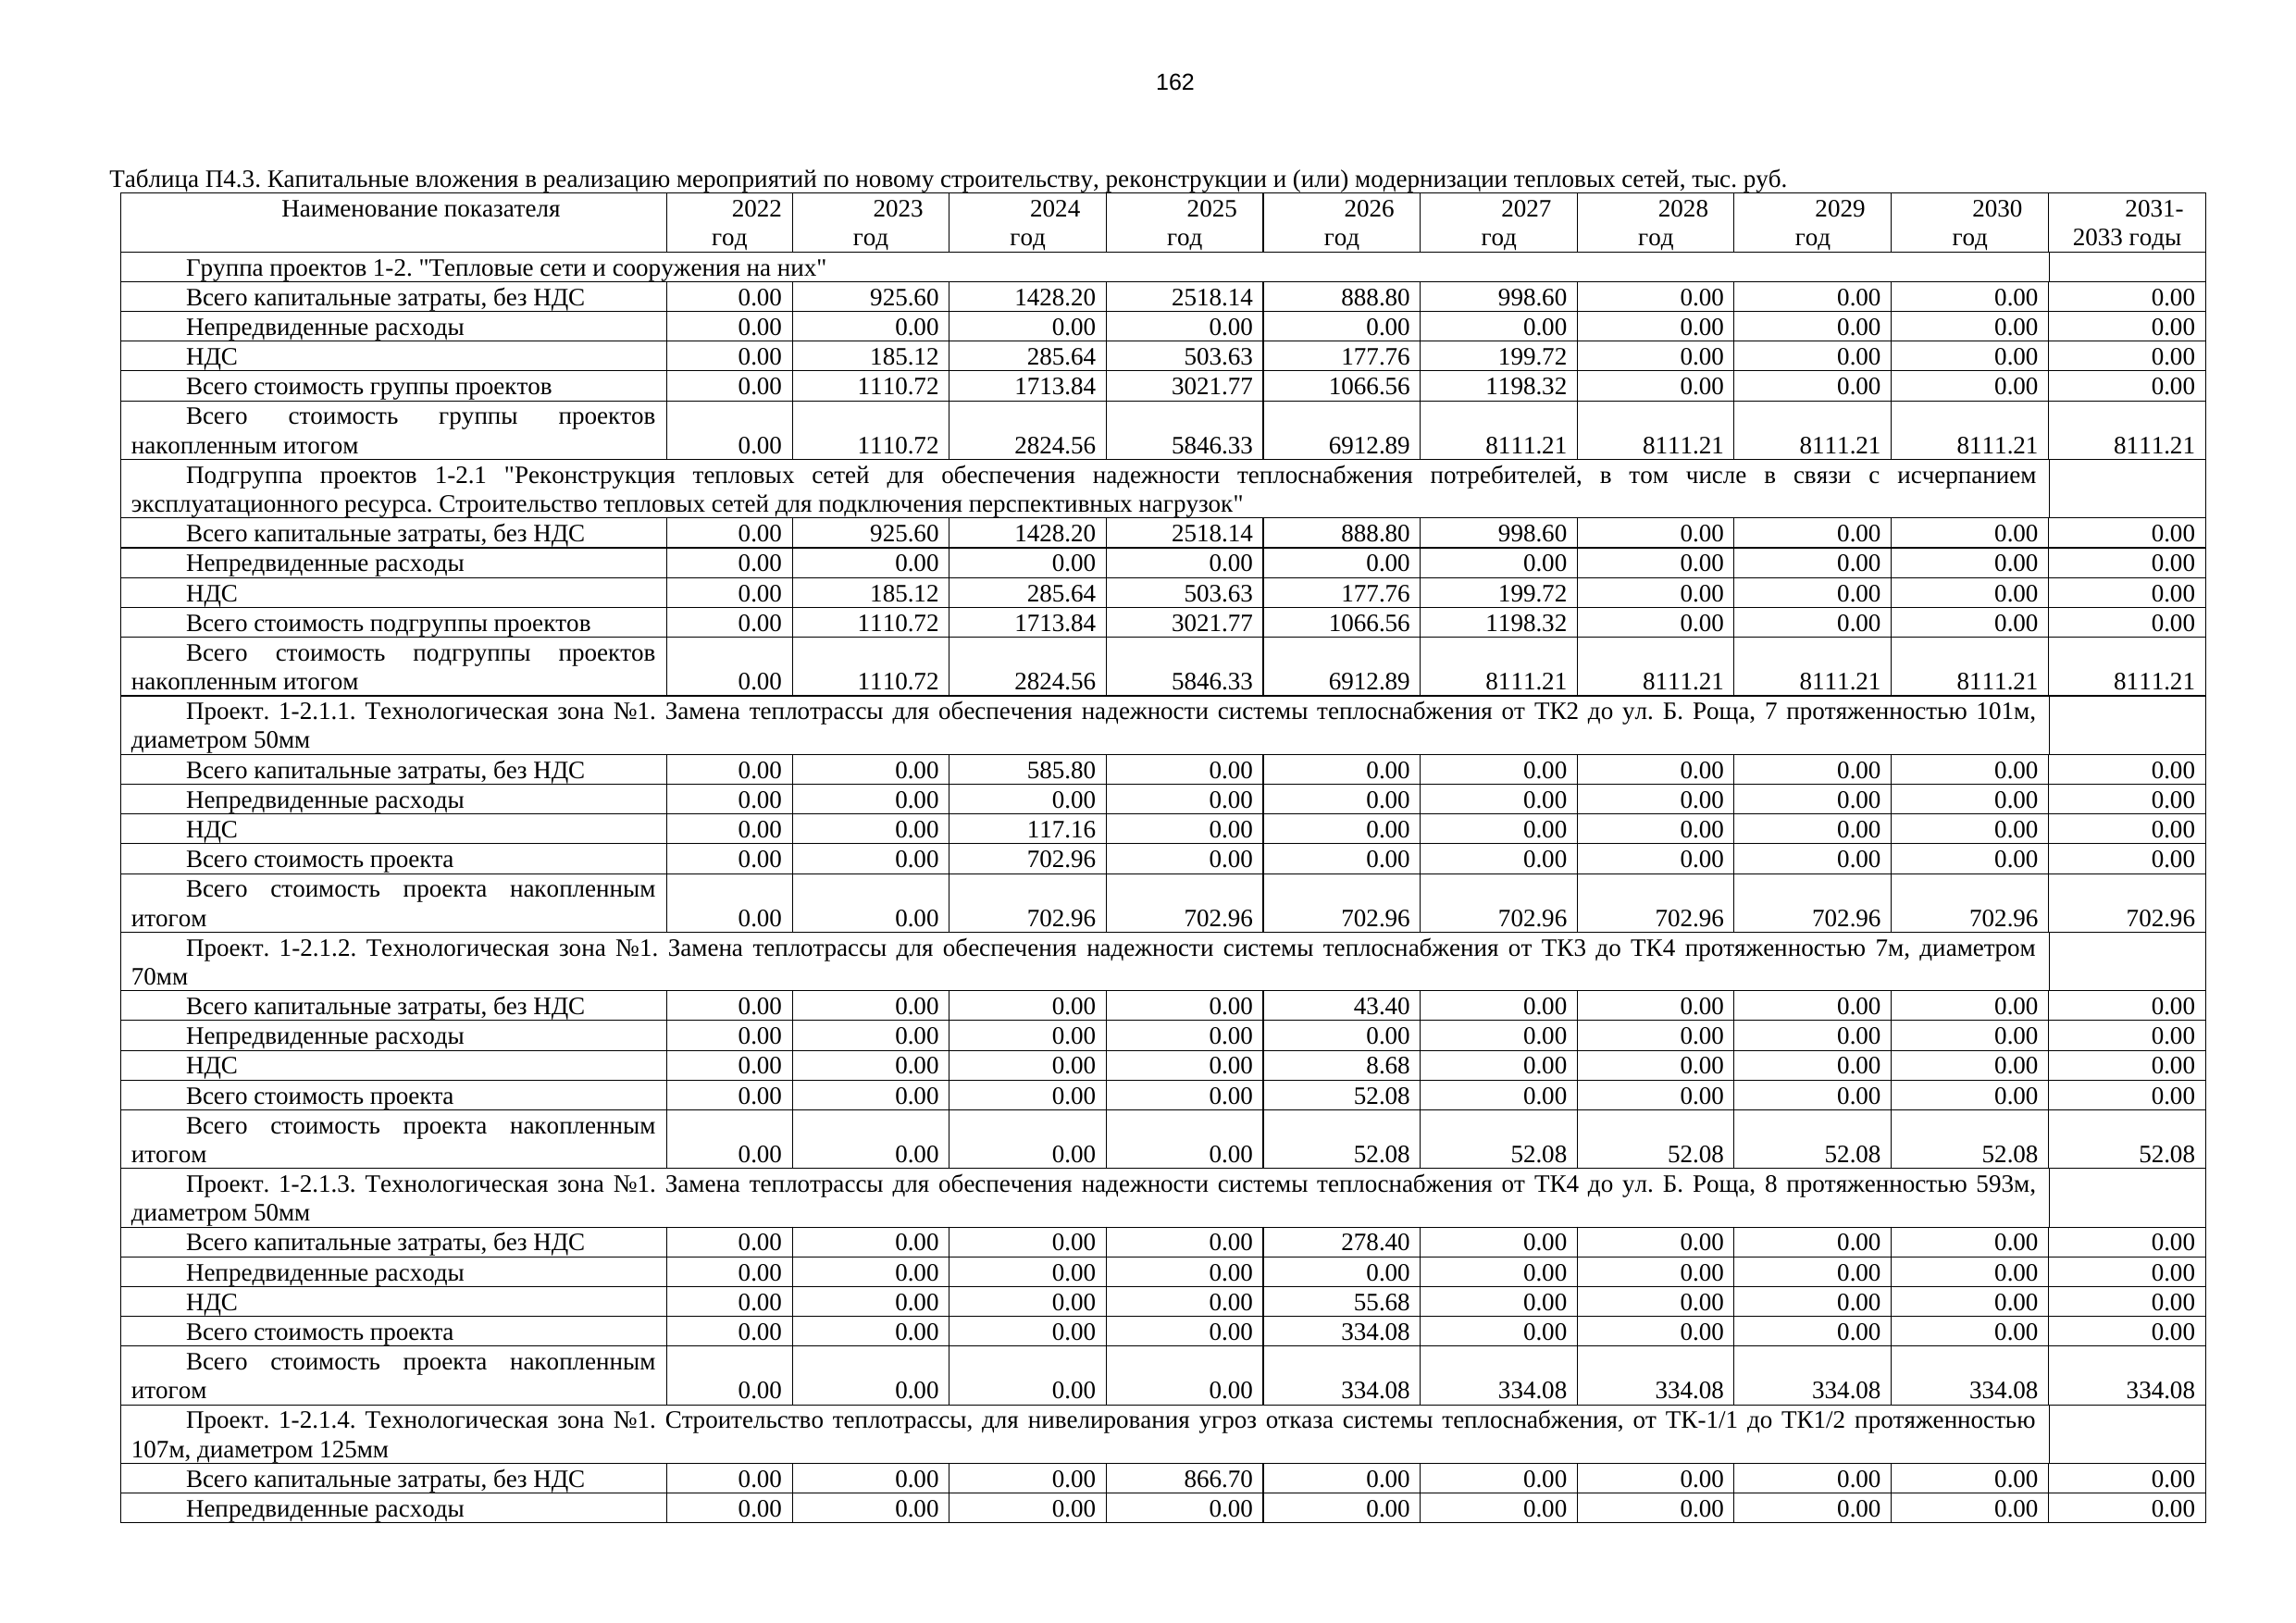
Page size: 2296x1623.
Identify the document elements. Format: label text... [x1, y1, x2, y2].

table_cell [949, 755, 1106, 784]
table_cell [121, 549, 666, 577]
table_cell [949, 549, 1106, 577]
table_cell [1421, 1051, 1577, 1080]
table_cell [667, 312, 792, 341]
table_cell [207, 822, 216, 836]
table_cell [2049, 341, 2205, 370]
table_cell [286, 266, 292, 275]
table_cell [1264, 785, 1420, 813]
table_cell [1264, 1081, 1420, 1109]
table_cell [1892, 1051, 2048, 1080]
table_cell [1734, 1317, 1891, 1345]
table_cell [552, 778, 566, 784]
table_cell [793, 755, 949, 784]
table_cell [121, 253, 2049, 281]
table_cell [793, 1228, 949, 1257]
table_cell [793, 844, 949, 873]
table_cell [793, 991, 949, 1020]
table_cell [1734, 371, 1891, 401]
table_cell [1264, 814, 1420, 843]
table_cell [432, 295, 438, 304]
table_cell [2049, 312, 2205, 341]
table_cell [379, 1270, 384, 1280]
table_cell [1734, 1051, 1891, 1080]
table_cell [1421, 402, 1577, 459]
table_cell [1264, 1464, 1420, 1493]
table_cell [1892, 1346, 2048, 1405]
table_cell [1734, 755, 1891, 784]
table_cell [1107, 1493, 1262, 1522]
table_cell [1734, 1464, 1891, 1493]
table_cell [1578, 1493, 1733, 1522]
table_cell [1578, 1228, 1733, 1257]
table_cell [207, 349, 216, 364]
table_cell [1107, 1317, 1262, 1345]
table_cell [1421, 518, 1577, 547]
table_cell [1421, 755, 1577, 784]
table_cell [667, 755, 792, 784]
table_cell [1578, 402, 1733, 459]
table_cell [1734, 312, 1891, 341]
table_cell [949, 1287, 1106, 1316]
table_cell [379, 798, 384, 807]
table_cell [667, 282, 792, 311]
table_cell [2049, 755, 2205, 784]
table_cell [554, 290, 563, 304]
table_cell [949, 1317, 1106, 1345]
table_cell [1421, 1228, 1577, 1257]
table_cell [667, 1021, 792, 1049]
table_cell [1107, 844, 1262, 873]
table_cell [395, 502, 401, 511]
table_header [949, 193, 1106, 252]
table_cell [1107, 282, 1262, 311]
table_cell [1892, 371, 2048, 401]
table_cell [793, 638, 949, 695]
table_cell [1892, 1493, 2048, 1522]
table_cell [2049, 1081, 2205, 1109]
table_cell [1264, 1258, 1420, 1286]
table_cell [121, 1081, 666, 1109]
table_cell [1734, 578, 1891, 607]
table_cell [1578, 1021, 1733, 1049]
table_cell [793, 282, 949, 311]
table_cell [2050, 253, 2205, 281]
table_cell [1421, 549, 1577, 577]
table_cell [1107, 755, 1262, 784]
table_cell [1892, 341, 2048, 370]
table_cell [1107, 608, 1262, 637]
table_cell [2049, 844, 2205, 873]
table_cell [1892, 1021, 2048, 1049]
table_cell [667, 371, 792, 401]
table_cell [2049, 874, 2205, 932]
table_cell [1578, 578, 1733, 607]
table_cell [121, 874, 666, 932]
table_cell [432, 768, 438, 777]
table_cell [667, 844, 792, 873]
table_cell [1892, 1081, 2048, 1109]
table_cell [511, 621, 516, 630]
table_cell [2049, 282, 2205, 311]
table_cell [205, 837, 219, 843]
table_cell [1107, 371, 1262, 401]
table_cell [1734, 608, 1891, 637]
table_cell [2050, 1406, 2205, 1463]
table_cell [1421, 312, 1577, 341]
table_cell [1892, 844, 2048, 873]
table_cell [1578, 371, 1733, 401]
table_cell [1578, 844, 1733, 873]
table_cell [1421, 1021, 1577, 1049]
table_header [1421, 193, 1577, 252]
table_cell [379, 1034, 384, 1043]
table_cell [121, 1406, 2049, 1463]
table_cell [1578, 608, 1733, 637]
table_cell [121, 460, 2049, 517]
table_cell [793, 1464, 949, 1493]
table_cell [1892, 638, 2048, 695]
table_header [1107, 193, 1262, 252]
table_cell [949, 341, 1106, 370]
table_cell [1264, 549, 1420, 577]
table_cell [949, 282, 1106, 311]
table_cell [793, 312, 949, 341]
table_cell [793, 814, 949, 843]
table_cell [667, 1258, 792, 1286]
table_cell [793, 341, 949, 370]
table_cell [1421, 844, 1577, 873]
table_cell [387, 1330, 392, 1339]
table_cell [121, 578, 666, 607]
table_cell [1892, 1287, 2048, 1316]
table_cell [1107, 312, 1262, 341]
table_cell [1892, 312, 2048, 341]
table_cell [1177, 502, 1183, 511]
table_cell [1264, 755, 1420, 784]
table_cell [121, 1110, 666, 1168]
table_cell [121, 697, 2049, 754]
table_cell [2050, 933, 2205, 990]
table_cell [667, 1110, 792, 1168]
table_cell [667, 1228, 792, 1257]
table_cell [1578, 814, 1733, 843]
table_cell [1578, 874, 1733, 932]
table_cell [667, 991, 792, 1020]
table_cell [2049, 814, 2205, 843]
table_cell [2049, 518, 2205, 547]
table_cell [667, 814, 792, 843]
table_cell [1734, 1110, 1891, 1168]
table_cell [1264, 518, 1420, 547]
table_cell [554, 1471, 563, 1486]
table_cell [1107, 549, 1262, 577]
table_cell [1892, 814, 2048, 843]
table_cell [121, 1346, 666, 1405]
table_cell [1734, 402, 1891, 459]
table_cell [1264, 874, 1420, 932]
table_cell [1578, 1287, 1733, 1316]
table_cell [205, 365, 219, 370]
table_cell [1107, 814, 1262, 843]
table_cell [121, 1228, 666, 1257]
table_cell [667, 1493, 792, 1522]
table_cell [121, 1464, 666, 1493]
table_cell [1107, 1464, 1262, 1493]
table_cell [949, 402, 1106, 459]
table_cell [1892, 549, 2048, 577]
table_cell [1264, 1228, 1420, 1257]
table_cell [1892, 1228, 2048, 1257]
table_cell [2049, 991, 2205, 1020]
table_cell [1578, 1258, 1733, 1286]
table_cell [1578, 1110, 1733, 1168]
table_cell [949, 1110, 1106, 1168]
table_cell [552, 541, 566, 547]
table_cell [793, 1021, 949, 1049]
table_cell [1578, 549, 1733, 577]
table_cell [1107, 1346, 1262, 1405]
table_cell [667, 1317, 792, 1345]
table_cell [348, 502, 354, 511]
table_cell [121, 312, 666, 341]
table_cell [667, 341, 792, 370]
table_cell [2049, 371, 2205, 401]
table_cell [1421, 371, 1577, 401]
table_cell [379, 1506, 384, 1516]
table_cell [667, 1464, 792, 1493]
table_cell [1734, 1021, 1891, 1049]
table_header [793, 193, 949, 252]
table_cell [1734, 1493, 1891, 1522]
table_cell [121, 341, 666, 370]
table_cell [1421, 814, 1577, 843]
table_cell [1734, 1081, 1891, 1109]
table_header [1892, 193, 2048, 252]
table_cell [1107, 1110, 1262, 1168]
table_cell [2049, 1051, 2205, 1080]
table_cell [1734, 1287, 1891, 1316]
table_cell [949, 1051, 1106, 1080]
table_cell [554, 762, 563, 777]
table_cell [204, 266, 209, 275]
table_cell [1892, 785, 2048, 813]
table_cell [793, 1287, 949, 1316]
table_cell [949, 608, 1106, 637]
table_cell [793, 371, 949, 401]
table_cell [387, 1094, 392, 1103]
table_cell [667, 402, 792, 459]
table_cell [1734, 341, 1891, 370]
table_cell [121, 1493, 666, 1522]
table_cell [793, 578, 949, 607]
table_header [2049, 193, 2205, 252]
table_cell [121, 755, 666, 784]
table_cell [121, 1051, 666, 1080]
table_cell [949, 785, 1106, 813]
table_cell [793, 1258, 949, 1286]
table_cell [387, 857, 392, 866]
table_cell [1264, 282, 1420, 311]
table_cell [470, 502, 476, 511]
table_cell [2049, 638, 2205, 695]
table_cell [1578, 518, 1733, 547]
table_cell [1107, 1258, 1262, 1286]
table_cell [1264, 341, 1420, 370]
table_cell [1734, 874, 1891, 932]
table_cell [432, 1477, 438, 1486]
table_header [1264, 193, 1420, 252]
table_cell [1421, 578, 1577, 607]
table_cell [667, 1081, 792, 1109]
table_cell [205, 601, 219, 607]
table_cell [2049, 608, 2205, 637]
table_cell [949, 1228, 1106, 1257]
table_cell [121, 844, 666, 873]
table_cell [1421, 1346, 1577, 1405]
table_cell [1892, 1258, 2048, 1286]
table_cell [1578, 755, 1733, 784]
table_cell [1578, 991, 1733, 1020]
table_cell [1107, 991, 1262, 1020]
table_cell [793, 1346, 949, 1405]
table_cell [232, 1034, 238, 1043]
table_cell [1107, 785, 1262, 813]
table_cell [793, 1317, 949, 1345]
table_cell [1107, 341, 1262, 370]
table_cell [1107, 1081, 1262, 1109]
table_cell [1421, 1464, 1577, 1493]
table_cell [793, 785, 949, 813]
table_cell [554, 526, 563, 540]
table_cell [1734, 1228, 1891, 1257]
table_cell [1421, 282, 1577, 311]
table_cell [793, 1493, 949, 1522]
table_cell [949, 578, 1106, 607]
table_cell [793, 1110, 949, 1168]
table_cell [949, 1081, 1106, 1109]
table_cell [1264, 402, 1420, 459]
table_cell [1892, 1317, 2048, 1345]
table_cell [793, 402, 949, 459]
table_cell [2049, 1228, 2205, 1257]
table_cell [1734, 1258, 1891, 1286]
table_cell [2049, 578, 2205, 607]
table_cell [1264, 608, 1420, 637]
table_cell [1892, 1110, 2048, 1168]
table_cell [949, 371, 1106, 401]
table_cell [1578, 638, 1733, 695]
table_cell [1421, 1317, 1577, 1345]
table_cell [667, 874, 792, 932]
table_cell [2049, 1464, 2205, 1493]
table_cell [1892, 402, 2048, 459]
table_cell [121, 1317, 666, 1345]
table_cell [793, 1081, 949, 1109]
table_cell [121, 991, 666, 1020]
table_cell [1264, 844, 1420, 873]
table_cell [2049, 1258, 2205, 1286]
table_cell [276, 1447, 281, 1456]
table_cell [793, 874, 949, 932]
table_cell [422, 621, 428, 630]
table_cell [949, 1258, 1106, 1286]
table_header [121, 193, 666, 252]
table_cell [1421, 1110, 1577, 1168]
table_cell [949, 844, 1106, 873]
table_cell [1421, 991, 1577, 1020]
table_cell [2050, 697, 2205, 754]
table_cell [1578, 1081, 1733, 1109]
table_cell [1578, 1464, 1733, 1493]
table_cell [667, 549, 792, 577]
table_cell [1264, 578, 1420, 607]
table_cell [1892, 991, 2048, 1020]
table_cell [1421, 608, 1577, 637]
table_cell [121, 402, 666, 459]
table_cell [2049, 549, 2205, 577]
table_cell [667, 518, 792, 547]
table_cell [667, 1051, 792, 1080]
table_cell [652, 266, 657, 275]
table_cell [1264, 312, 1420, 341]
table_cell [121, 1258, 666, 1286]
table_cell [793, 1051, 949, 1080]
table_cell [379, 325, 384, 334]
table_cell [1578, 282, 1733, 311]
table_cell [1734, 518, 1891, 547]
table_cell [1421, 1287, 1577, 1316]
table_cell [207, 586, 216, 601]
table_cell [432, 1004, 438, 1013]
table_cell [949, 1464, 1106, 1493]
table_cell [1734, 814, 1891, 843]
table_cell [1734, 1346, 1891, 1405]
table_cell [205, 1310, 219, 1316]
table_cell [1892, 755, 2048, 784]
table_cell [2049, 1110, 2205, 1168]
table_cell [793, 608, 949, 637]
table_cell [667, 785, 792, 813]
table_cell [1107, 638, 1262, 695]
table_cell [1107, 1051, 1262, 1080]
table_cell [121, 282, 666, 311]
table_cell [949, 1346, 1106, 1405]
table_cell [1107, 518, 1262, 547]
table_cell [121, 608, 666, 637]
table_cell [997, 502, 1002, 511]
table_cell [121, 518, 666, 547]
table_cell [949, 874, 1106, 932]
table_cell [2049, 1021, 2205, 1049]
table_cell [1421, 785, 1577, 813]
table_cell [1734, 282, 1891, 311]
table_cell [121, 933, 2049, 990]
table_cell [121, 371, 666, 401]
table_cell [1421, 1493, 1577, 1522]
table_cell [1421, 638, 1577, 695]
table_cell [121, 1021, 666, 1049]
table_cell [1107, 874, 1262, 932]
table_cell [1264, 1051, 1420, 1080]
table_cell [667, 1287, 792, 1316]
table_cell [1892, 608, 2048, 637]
text Таблица П4.3. Капитальные вложения в реализацию мероприятий по новому строительству, реконструкции и (или) модернизации тепловых сетей, тыс. руб. [109, 164, 2186, 192]
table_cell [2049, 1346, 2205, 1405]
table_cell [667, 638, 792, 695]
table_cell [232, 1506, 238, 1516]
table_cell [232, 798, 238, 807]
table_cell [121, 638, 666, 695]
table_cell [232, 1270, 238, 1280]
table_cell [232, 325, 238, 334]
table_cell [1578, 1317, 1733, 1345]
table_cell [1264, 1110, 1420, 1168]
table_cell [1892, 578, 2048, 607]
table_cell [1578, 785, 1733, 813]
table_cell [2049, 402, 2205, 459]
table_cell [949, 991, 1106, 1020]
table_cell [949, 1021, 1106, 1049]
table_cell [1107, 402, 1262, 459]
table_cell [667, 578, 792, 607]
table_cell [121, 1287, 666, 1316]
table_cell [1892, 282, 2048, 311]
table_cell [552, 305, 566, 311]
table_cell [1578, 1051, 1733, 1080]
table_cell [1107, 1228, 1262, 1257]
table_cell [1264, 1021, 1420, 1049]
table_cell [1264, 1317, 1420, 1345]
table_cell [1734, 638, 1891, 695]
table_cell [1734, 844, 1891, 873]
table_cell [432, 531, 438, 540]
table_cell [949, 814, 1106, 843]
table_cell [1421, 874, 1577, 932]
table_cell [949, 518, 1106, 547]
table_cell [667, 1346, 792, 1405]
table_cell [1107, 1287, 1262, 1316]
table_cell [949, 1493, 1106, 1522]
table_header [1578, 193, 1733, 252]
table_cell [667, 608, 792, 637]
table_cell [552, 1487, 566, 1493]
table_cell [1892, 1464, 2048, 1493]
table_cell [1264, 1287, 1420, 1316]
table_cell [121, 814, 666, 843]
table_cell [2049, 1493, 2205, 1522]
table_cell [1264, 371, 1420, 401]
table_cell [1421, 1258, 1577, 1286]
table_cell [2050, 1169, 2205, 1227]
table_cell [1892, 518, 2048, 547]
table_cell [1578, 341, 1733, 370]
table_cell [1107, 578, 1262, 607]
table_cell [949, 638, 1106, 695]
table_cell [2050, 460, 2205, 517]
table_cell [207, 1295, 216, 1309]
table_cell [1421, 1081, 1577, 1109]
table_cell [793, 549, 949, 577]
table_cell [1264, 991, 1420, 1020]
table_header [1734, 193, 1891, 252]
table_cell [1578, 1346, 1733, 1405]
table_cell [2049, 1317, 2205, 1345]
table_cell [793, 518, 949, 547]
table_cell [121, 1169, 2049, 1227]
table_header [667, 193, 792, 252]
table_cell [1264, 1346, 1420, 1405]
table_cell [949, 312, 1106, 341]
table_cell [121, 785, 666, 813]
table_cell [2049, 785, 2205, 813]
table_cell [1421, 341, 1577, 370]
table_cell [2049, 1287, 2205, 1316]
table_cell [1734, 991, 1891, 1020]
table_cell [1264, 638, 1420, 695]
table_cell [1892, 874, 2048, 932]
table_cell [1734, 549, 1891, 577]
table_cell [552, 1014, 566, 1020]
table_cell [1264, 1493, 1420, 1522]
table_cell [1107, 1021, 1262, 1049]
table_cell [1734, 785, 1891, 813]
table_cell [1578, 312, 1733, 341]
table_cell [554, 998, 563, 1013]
